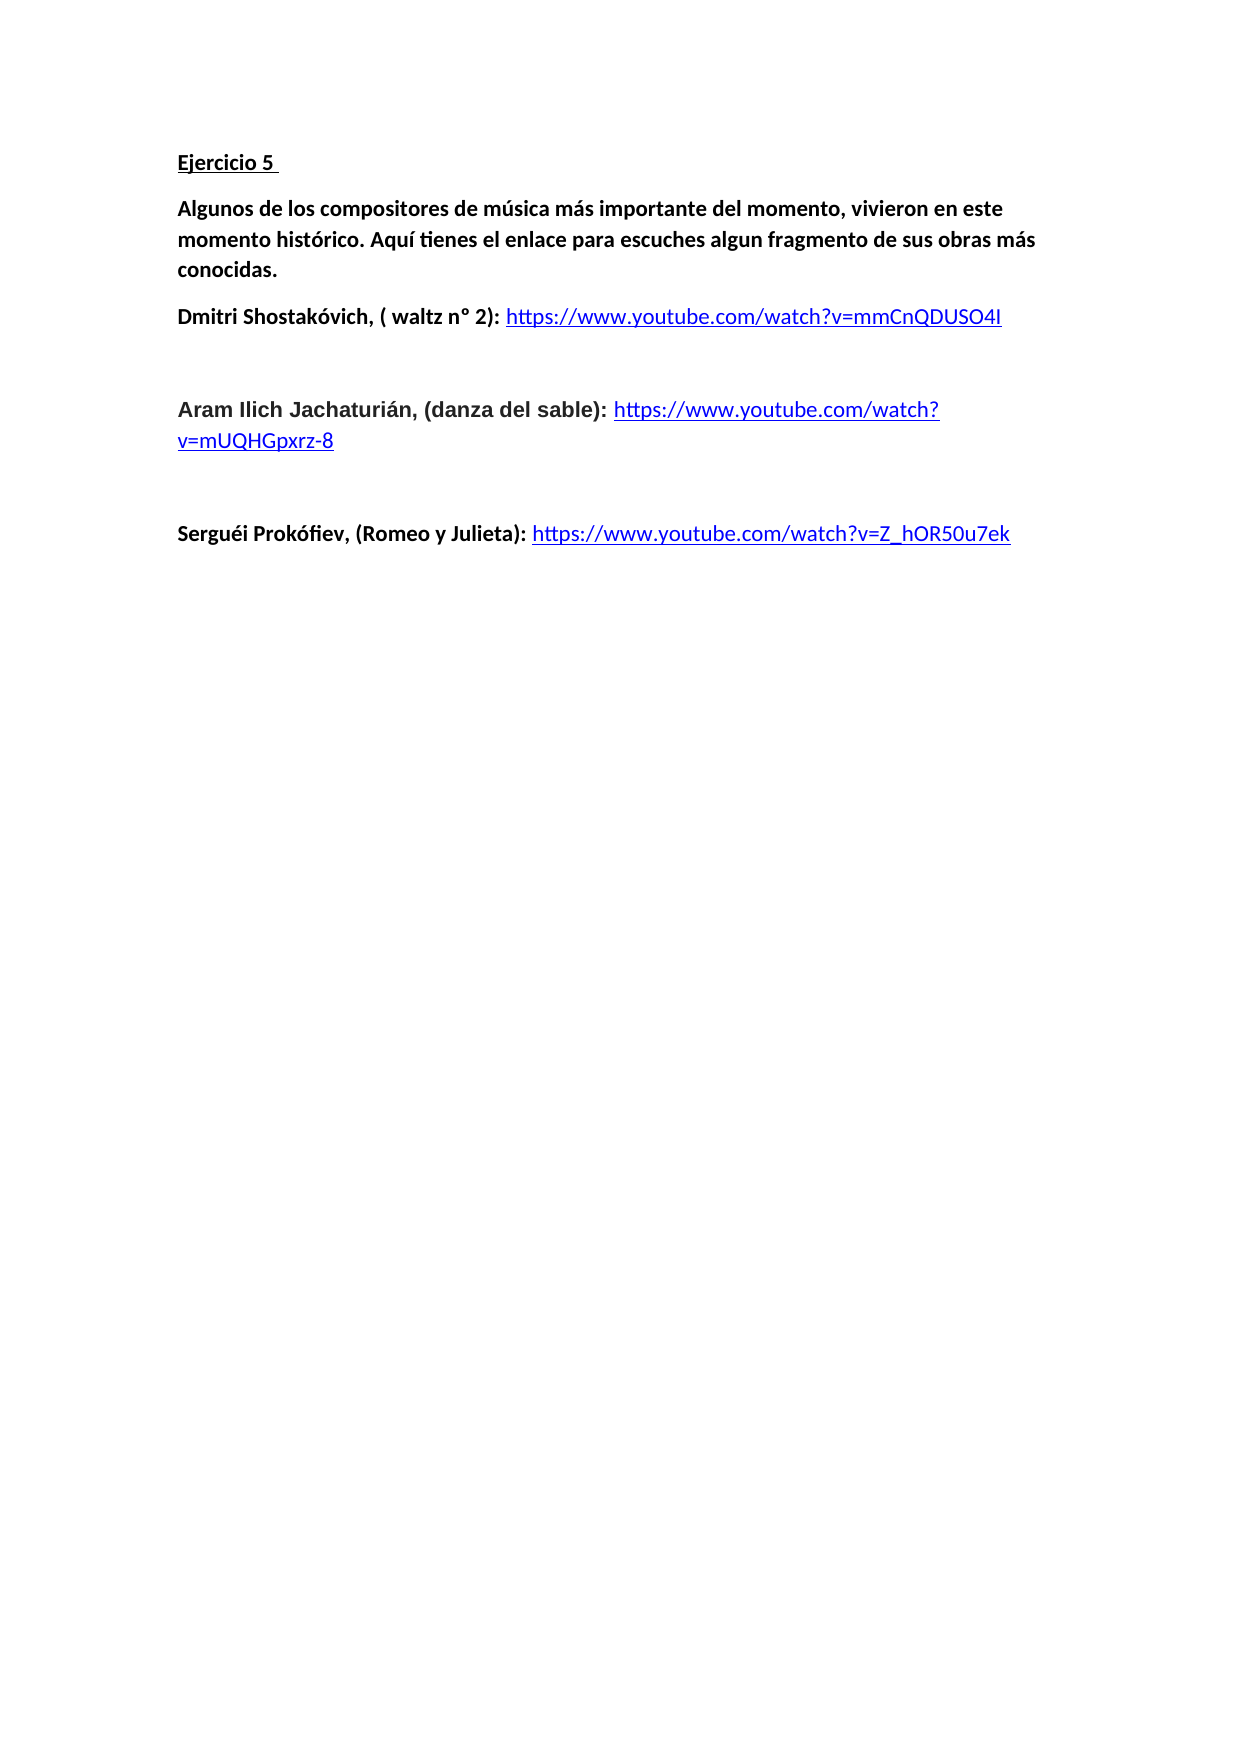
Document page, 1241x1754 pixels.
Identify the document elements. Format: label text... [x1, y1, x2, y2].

text Ejercicio 5 [177, 148, 1063, 176]
text Aram Ilich Jachaturián, (danza del sable): https://www.youtube.com/watch?v=mUQHGpxrz-8 [177, 396, 1063, 454]
text Dmitri Shostakóvich, ( waltz nº 2): https://www.youtube.com/watch?v=mmCnQDUSO4I [177, 302, 1063, 330]
text Algunos de los compositores de música más importante del momento, vivieron en este momento histórico. Aquí tienes el enlace para escuches algun fragmento de sus obras más conocidas. [177, 194, 1063, 283]
text Serguéi Prokófiev, (Romeo y Julieta): https://www.youtube.com/watch?v=Z_hOR50u7ek [177, 519, 1063, 547]
